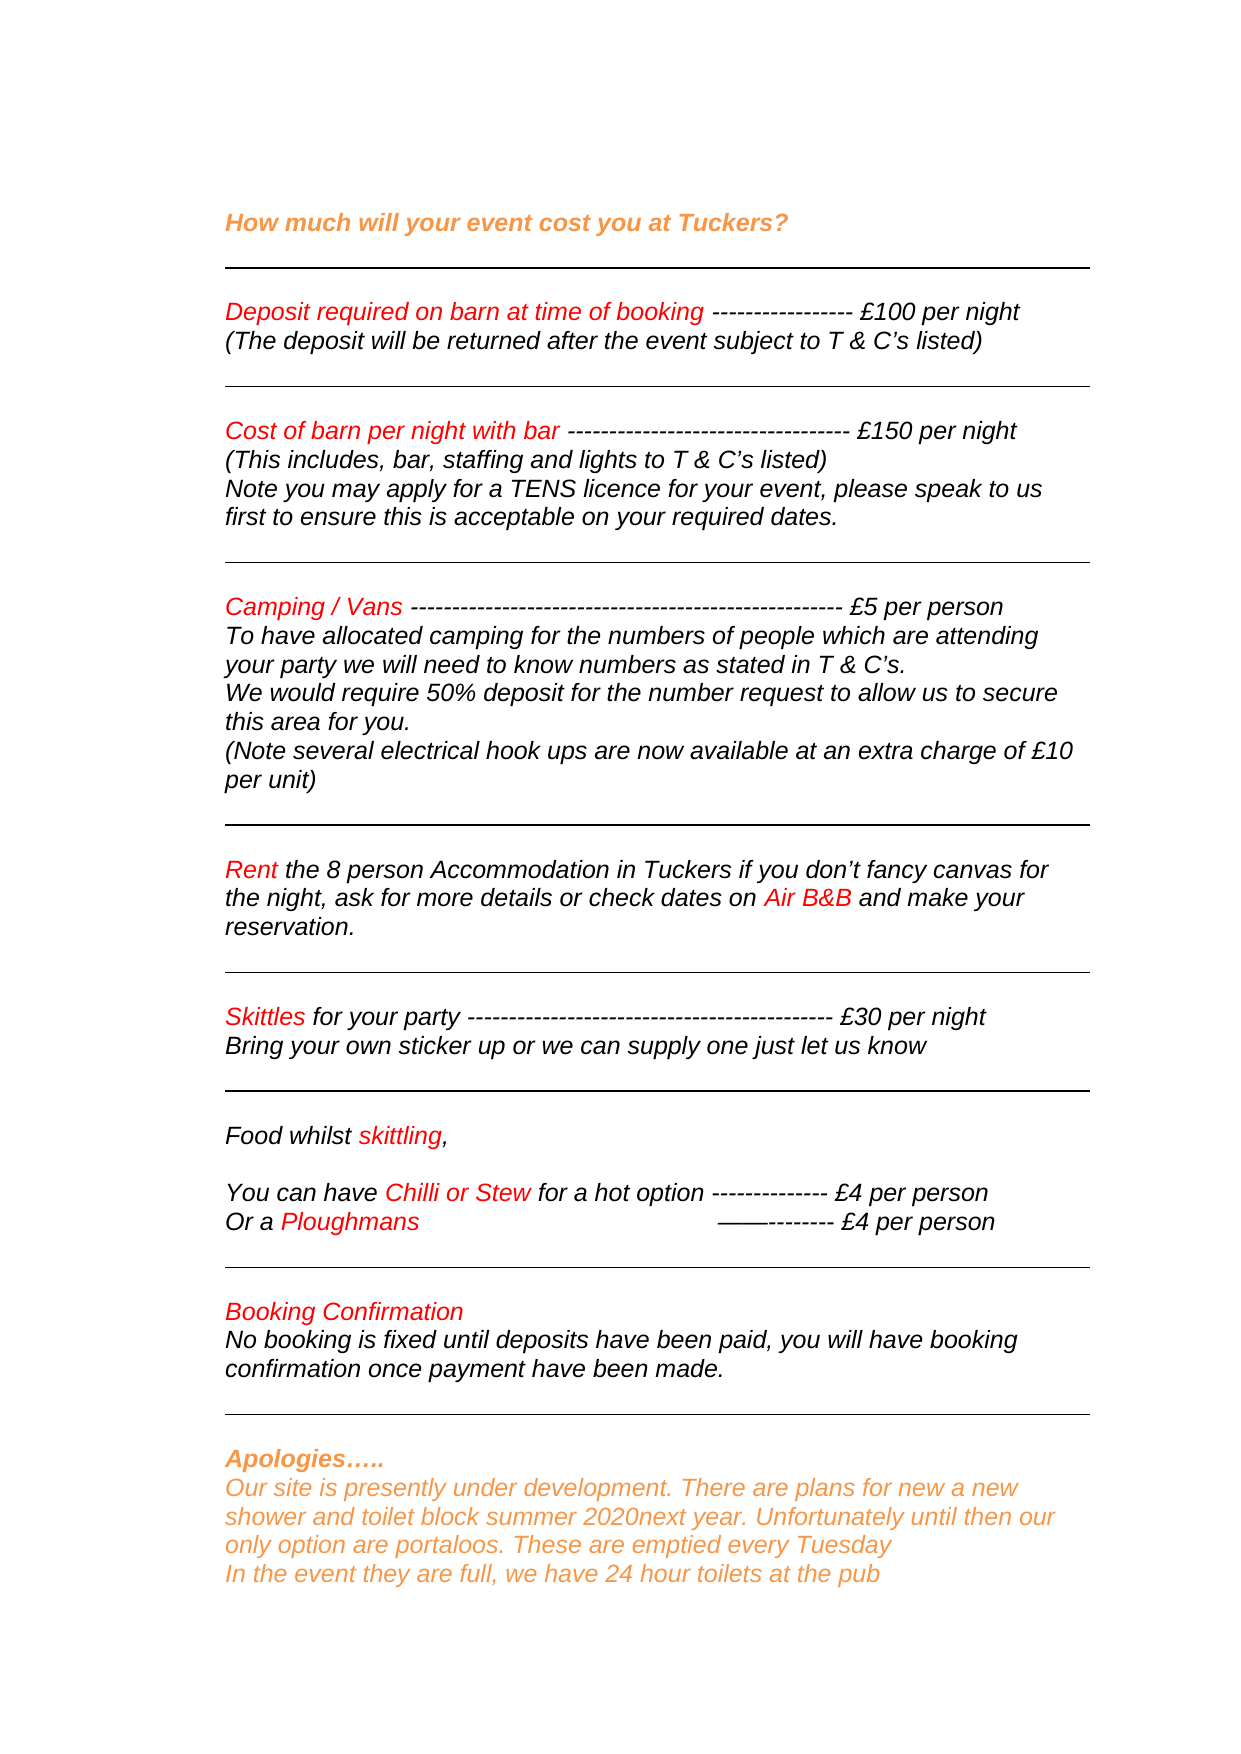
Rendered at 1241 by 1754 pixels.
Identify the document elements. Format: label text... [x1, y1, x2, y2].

text Our site is presently under development. There are plans for new a new shower and toilet block summer 2020next year. Unfortunately until then our only option are portaloos. These are emptied every Tuesday [225, 1473, 1090, 1559]
text Apologies….. [225, 1444, 1090, 1473]
text Cost of barn per night with bar ---------------------------------- £150 per night [225, 416, 1090, 445]
text You can have Chilli or Stew for a hot option -------------- £4 per person [225, 1178, 1090, 1207]
text (The deposit will be returned after the event subject to T & C’s listed) [225, 326, 1090, 355]
text No booking is fixed until deposits have been paid, you will have booking confirmation once payment have been made. [225, 1326, 1090, 1383]
text Deposit required on barn at time of booking ----------------- £100 per night [225, 297, 1090, 326]
text Bring your own sticker up or we can supply one just let us know [225, 1031, 1090, 1059]
text Rent the 8 person Accommodation in Tuckers if you don’t fancy canvas for the night, ask for more details or check dates on Air B&B and make your reservation. [225, 854, 1090, 941]
text How much will your event cost you at Tuckers? [225, 207, 1090, 236]
text (Note several electrical hook ups are now available at an extra charge of £10 per unit) [225, 736, 1090, 793]
text In the event they are full, we have 24 hour toilets at the pub [225, 1559, 1090, 1588]
text We would require 50% deposit for the number request to allow us to secure this area for you. [225, 678, 1090, 736]
text Skittles for your party -------------------------------------------- £30 per night [225, 1002, 1090, 1031]
text Or a Ploughmans ——-------- £4 per person [225, 1207, 1090, 1236]
text Note you may apply for a TENS licence for your event, please speak to us first to ensure this is acceptable on your required dates. [225, 473, 1090, 531]
text Booking Confirmation [225, 1297, 1090, 1326]
text Camping / Vans ---------------------------------------------------- £5 per person [225, 592, 1090, 621]
text Food whilst skittling, [225, 1121, 1090, 1149]
text To have allocated camping for the numbers of people which are attending your party we will need to know numbers as stated in T & C’s. [225, 621, 1090, 678]
text (This includes, bar, staffing and lights to T & C’s listed) [225, 445, 1090, 473]
